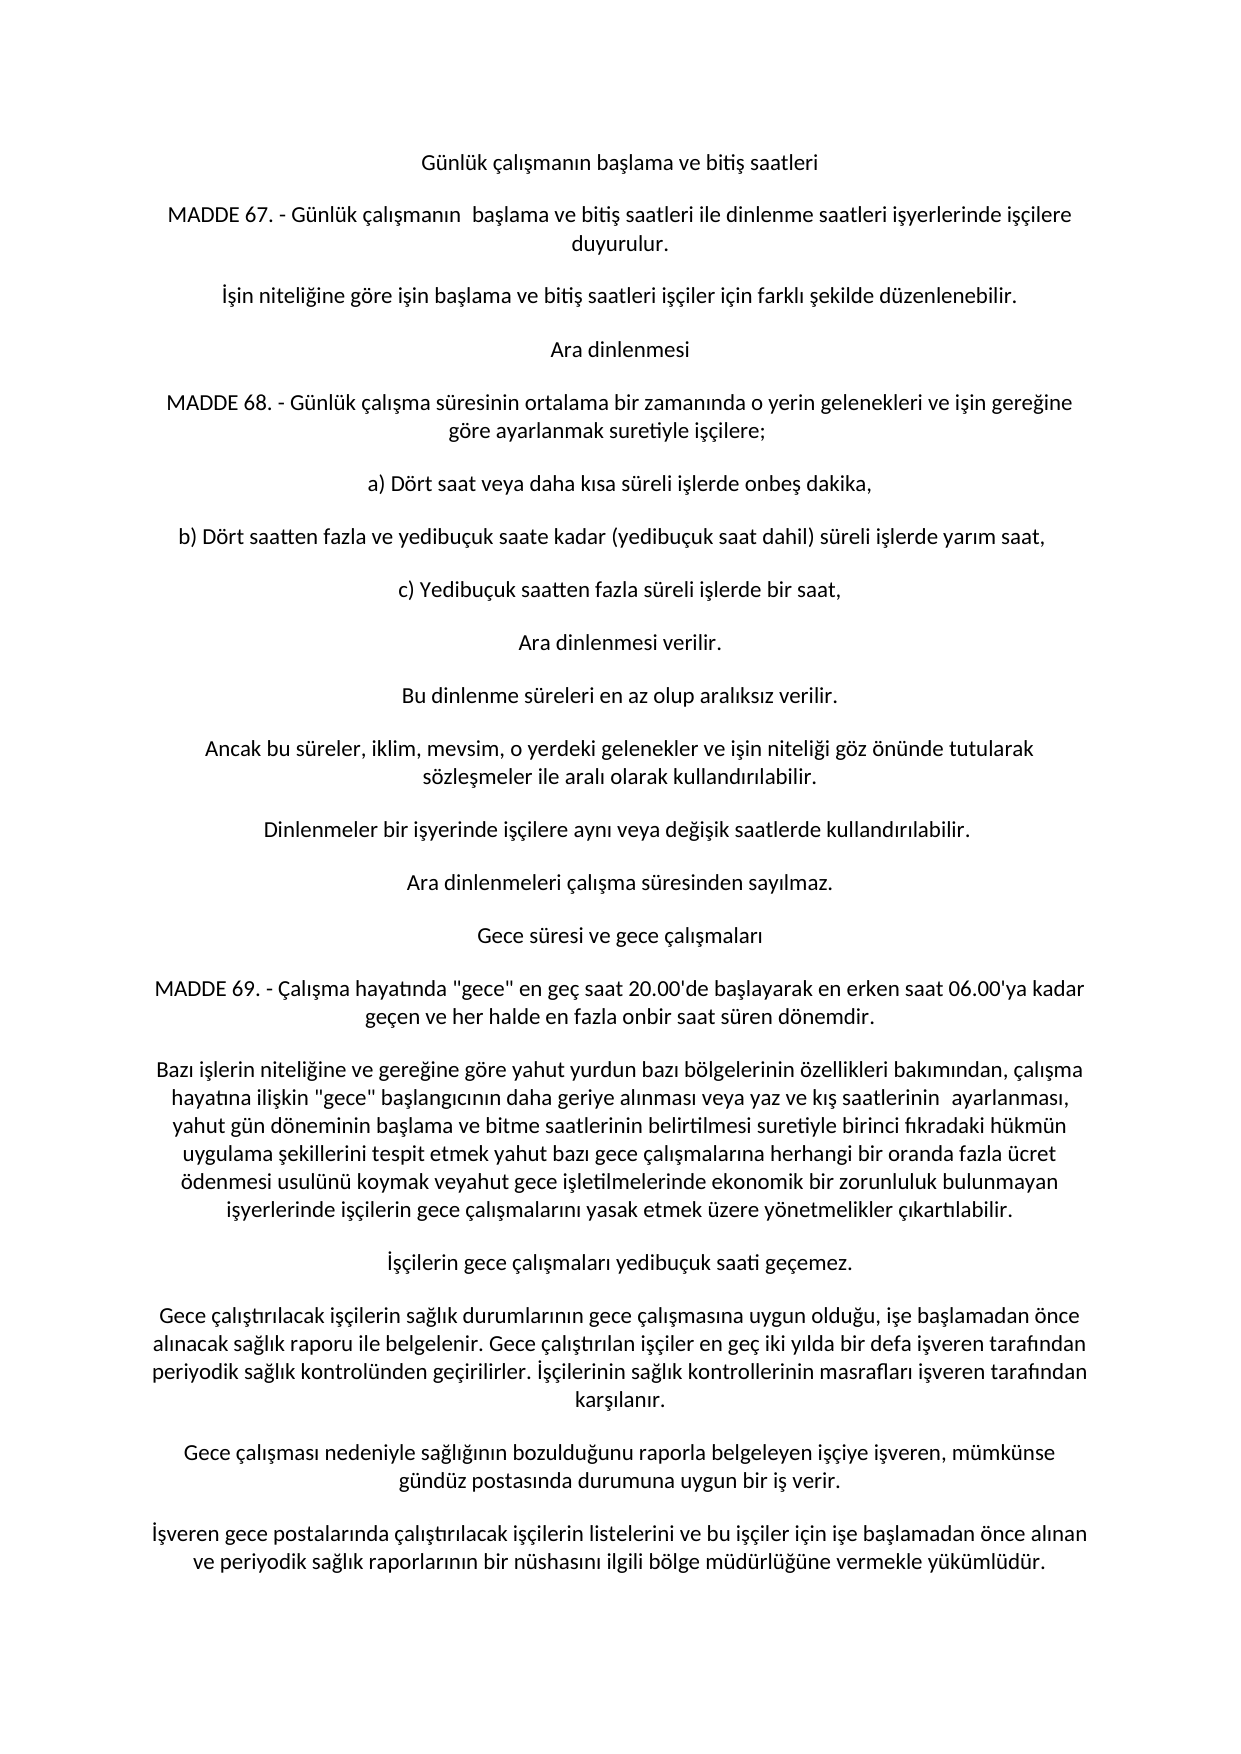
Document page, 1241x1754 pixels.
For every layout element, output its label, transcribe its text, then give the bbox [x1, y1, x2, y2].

text Gece çalıştırılacak işçilerin sağlık durumlarının gece çalışmasına uygun olduğu, işe başlamadan önce alınacak sağlık raporu ile belgelenir. Gece çalıştırılan işçiler en geç iki yılda bir defa işveren tarafından periyodik sağlık kontrolünden geçirilirler. İşçilerinin sağlık kontrollerinin masrafları işveren tarafından karşılanır. [148, 1301, 1093, 1413]
text İşveren gece postalarında çalıştırılacak işçilerin listelerini ve bu işçiler için işe başlamadan önce alınan ve periyodik sağlık raporlarının bir nüshasını ilgili bölge müdürlüğüne vermekle yükümlüdür. [148, 1519, 1093, 1575]
text Ara dinlenmesi verilir. [148, 628, 1093, 656]
text Bazı işlerin niteliğine ve gereğine göre yahut yurdun bazı bölgelerinin özellikleri bakımından, çalışma hayatına ilişkin "gece" başlangıcının daha geriye alınması veya yaz ve kış saatlerinin ayarlanması, yahut gün döneminin başlama ve bitme saatlerinin belirtilmesi suretiyle birinci fıkradaki hükmün uygulama şekillerini tespit etmek yahut bazı gece çalışmalarına herhangi bir oranda fazla ücret ödenmesi usulünü koymak veyahut gece işletilmelerinde ekonomik bir zorunluluk bulunmayan işyerlerinde işçilerin gece çalışmalarını yasak etmek üzere yönetmelikler çıkartılabilir. [148, 1055, 1093, 1223]
text MADDE 69. - Çalışma hayatında "gece" en geç saat 20.00'de başlayarak en erken saat 06.00'ya kadar geçen ve her halde en fazla onbir saat süren dönemdir. [148, 974, 1093, 1030]
text b) Dört saatten fazla ve yedibuçuk saate kadar (yedibuçuk saat dahil) süreli işlerde yarım saat, [148, 522, 1093, 550]
text MADDE 68. - Günlük çalışma süresinin ortalama bir zamanında o yerin gelenekleri ve işin gereğine göre ayarlanmak suretiyle işçilere; [148, 388, 1093, 444]
text İşçilerin gece çalışmaları yedibuçuk saati geçemez. [148, 1248, 1093, 1276]
text Günlük çalışmanın başlama ve bitiş saatleri [148, 148, 1093, 176]
text İşin niteliğine göre işin başlama ve bitiş saatleri işçiler için farklı şekilde düzenlenebilir. [148, 282, 1093, 310]
text Dinlenmeler bir işyerinde işçilere aynı veya değişik saatlerde kullandırılabilir. [148, 815, 1093, 843]
text MADDE 67. - Günlük çalışmanın başlama ve bitiş saatleri ile dinlenme saatleri işyerlerinde işçilere duyurulur. [148, 201, 1093, 257]
text c) Yedibuçuk saatten fazla süreli işlerde bir saat, [148, 575, 1093, 603]
text Bu dinlenme süreleri en az olup aralıksız verilir. [148, 681, 1093, 709]
text a) Dört saat veya daha kısa süreli işlerde onbeş dakika, [148, 469, 1093, 497]
text Gece çalışması nedeniyle sağlığının bozulduğunu raporla belgeleyen işçiye işveren, mümkünse gündüz postasında durumuna uygun bir iş verir. [148, 1438, 1093, 1494]
text Ancak bu süreler, iklim, mevsim, o yerdeki gelenekler ve işin niteliği göz önünde tutularak sözleşmeler ile aralı olarak kullandırılabilir. [148, 734, 1093, 790]
text Ara dinlenmeleri çalışma süresinden sayılmaz. [148, 868, 1093, 896]
text Gece süresi ve gece çalışmaları [148, 921, 1093, 949]
text Ara dinlenmesi [148, 335, 1093, 363]
